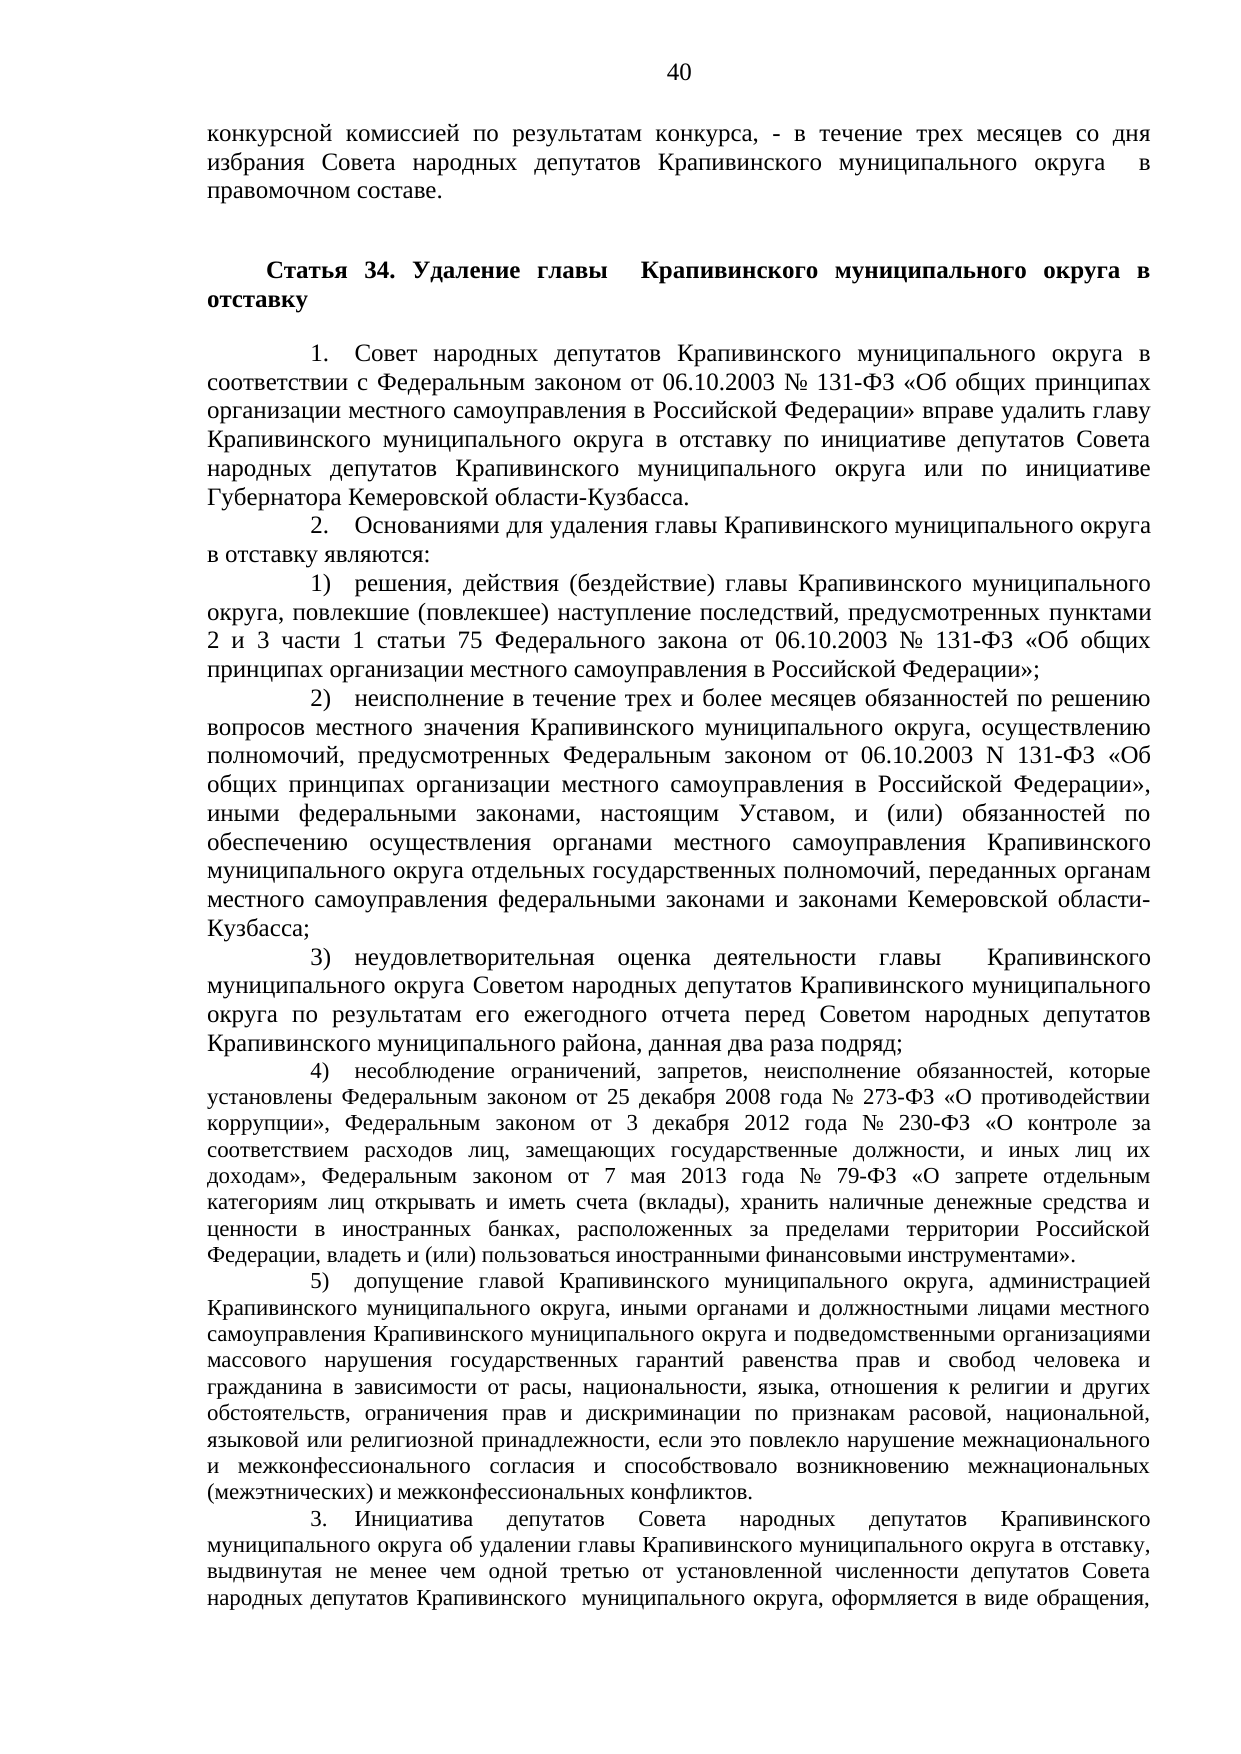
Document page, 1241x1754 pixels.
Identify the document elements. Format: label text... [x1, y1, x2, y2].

list Совет народных депутатов Крапивинского муниципального округа в соответствии с Федеральным законом от 06.10.2003 № 131-ФЗ «Об общих принципах организации местного самоуправления в Российской Федерации» вправе удалить главу Крапивинского муниципального округа в отставку по инициативе депутатов Совета народных депутатов Крапивинского муниципального округа или по инициативе Губернатора Кемеровской области-Кузбасса. [207, 338, 1152, 510]
list Основаниями для удаления главы Крапивинского муниципального округа в отставку являются: [207, 510, 1152, 568]
list неудовлетворительная оценка деятельности главы Крапивинского муниципального округа Советом народных депутатов Крапивинского муниципального округа по результатам его ежегодного отчета перед Советом народных депутатов Крапивинского муниципального района, данная два раза подряд; [207, 942, 1152, 1057]
list неисполнение в течение трех и более месяцев обязанностей по решению вопросов местного значения Крапивинского муниципального округа, осуществлению полномочий, предусмотренных Федеральным законом от 06.10.2003 N 131-ФЗ «Об общих принципах организации местного самоуправления в Российской Федерации», иными федеральными законами, настоящим Уставом, и (или) обязанностей по обеспечению осуществления органами местного самоуправления Крапивинского муниципального округа отдельных государственных полномочий, переданных органам местного самоуправления федеральными законами и законами Кемеровской области-Кузбасса; [207, 683, 1152, 942]
list решения, действия (бездействие) главы Крапивинского муниципального округа, повлекшие (повлекшее) наступление последствий, предусмотренных пунктами 2 и 3 части 1 статьи 75 Федерального закона от 06.10.2003 № 131-ФЗ «Об общих принципах организации местного самоуправления в Российской Федерации»; [207, 568, 1152, 683]
list допущение главой Крапивинского муниципального округа, администрацией Крапивинского муниципального округа, иными органами и должностными лицами местного самоуправления Крапивинского муниципального округа и подведомственными организациями массового нарушения государственных гарантий равенства прав и свобод человека и гражданина в зависимости от расы, национальности, языка, отношения к религии и других обстоятельств, ограничения прав и дискриминации по признакам расовой, национальной, языковой или религиозной принадлежности, если это повлекло нарушение межнационального и межконфессионального согласия и способствовало возникновению межнациональных (межэтнических) и межконфессиональных конфликтов. [207, 1267, 1152, 1505]
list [207, 1505, 1152, 1610]
text Статья 34. Удаление главы Крапивинского муниципального округа в отставку [207, 255, 1152, 313]
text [207, 118, 1152, 204]
list несоблюдение ограничений, запретов, неисполнение обязанностей, которые установлены Федеральным законом от 25 декабря 2008 года № 273-ФЗ «О противодействии коррупции», Федеральным законом от 3 декабря 2012 года № 230-ФЗ «О контроле за соответствием расходов лиц, замещающих государственные должности, и иных лиц их доходам», Федеральным законом от 7 мая 2013 года № 79-ФЗ «О запрете отдельным категориям лиц открывать и иметь счета (вклады), хранить наличные денежные средства и ценности в иностранных банках, расположенных за пределами территории Российской Федерации, владеть и (или) пользоваться иностранными финансовыми инструментами». [207, 1057, 1152, 1267]
